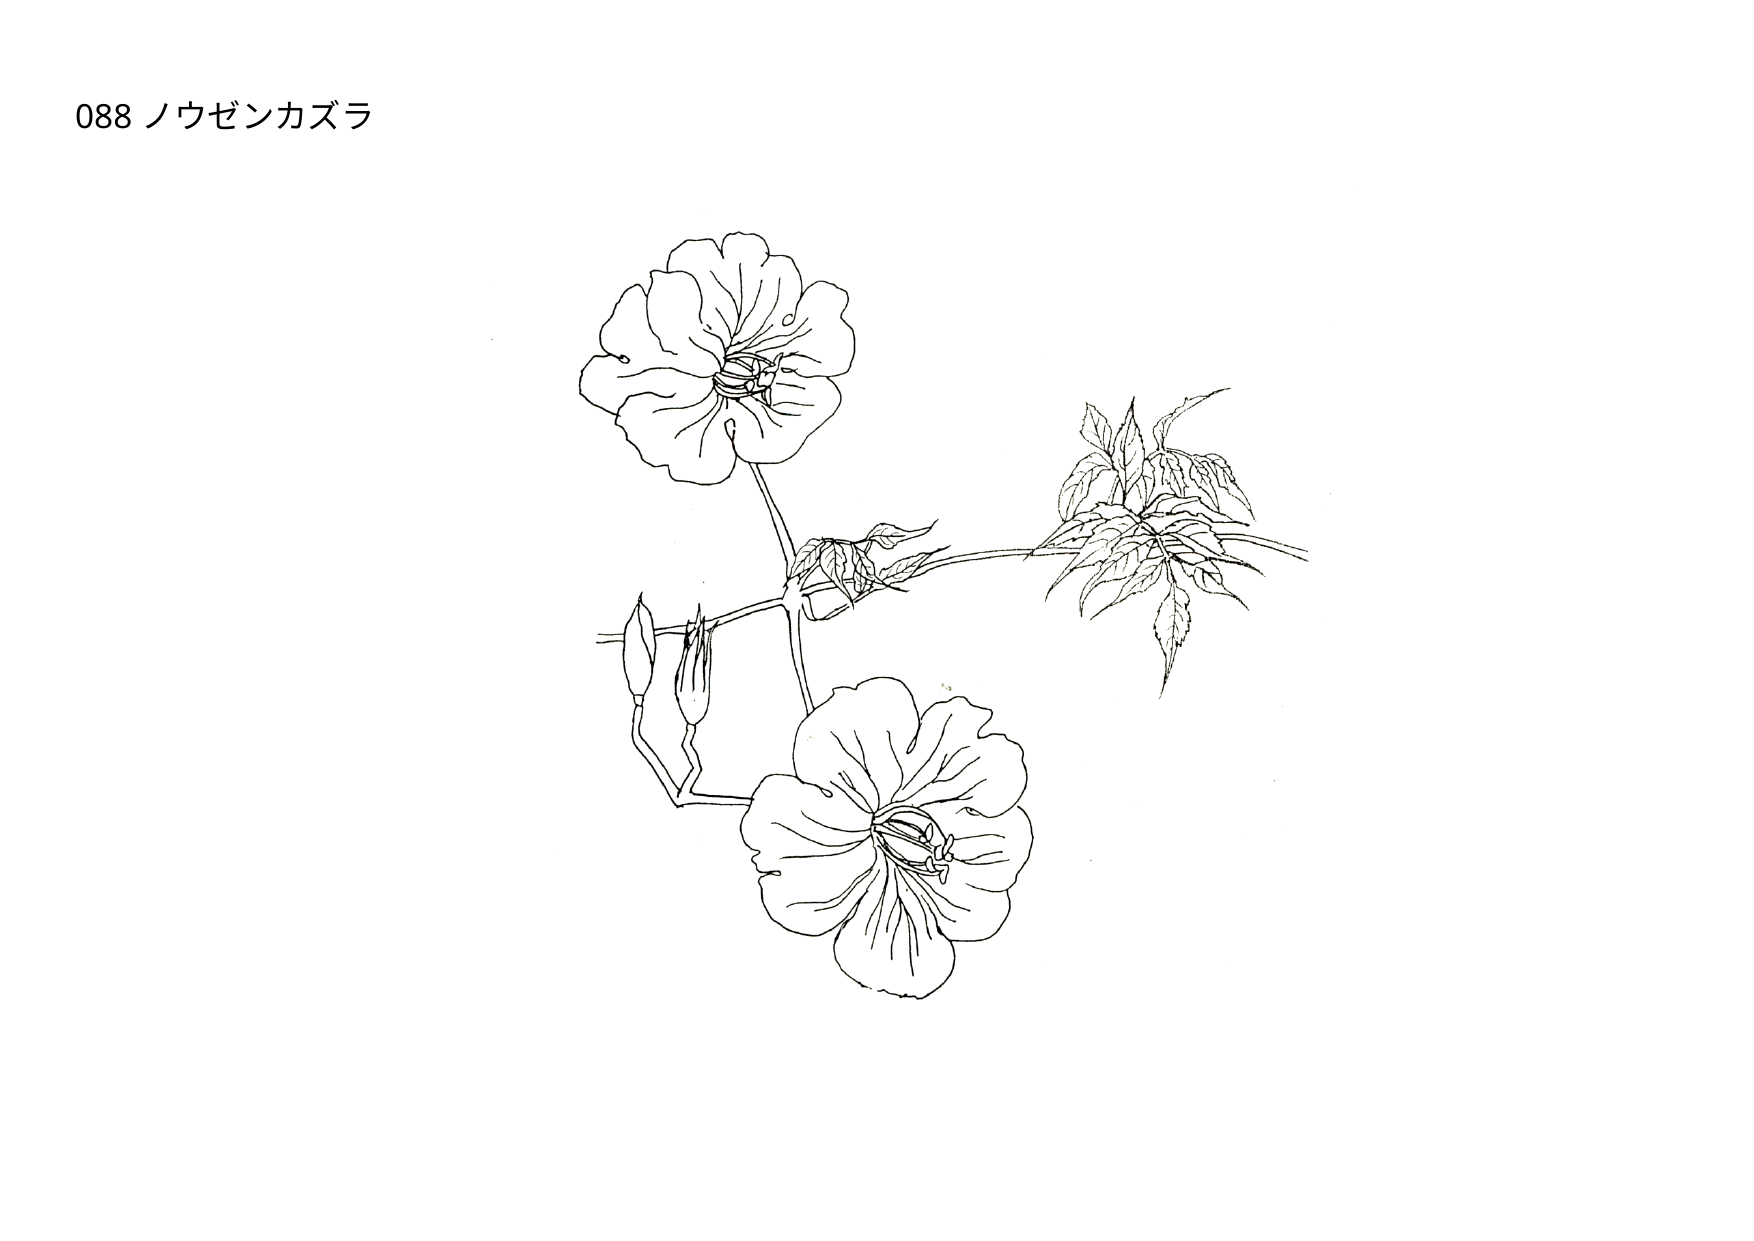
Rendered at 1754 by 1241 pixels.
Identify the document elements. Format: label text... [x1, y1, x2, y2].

text 088 ノウゼンカズラ [75, 76, 1679, 151]
